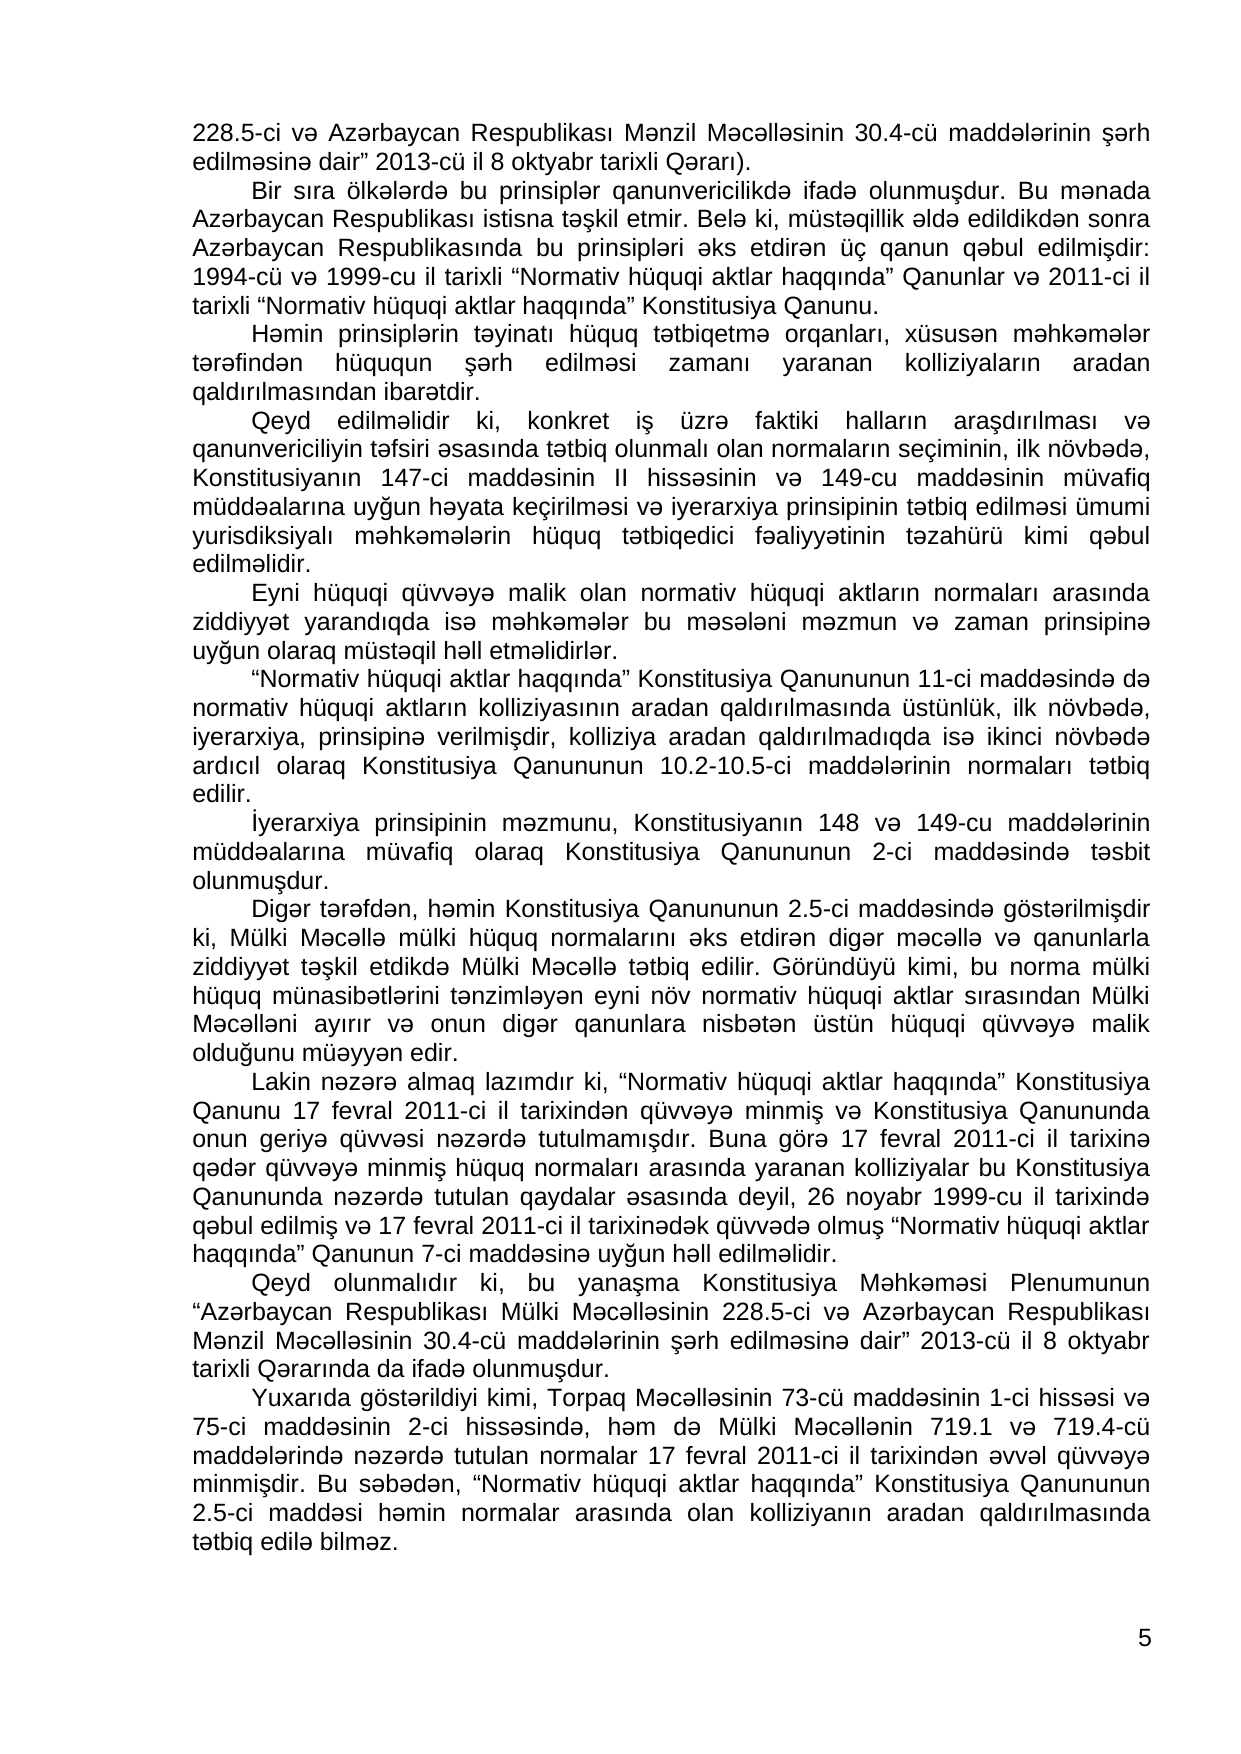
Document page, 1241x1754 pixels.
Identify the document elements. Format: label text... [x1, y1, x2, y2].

text Qeyd olunmalıdır ki, bu yanaşma Konstitusiya Məhkəməsi Plenumunun “Azərbaycan Respublikası Mülki Məcəlləsinin 228.5-ci və Azərbaycan Respublikası Mənzil Məcəlləsinin 30.4-cü maddələrinin şərh edilməsinə dair” 2013-cü il 8 oktyabr tarixli Qərarında da ifadə olunmuşdur. [192, 1268, 1152, 1383]
text Qeyd edilməlidir ki, konkret iş üzrə faktiki halların araşdırılması və qanunvericiliyin təfsiri əsasında tətbiq olunmalı olan normaların seçiminin, ilk növbədə, Konstitusiyanın 147-ci maddəsinin II hissəsinin və 149-cu maddəsinin müvafiq müddəalarına uyğun həyata keçirilməsi və iyerarxiya prinsipinin tətbiq edilməsi ümumi yurisdiksiyalı məhkəmələrin hüquq tətbiqedici fəaliyyətinin təzahürü kimi qəbul edilməlidir. [192, 406, 1152, 578]
text Lakin nəzərə almaq lazımdır ki, “Normativ hüquqi aktlar haqqında” Konstitusiya Qanunu 17 fevral 2011-ci il tarixindən qüvvəyə minmiş və Konstitusiya Qanununda onun geriyə qüvvəsi nəzərdə tutulmamışdır. Buna görə 17 fevral 2011-ci il tarixinə qədər qüvvəyə minmiş hüquq normaları arasında yaranan kolliziyalar bu Konstitusiya Qanununda nəzərdə tutulan qaydalar əsasında deyil, 26 noyabr 1999-cu il tarixində qəbul edilmiş və 17 fevral 2011-ci il tarixinədək qüvvədə olmuş “Normativ hüquqi aktlar haqqında” Qanunun 7-ci maddəsinə uyğun həll edilməlidir. [192, 1067, 1152, 1268]
text Yuxarıda göstərildiyi kimi, Torpaq Məcəlləsinin 73-cü maddəsinin 1-ci hissəsi və 75-ci maddəsinin 2-ci hissəsində, həm də Mülki Məcəllənin 719.1 və 719.4-cü maddələrində nəzərdə tutulan normalar 17 fevral 2011-ci il tarixindən əvvəl qüvvəyə minmişdir. Bu səbədən, “Normativ hüquqi aktlar haqqında” Konstitusiya Qanununun 2.5-ci maddəsi həmin normalar arasında olan kolliziyanın aradan qaldırılmasında tətbiq edilə bilməz. [192, 1383, 1152, 1556]
text Digər tərəfdən, həmin Konstitusiya Qanununun 2.5-ci maddəsində göstərilmişdir ki, Mülki Məcəllə mülki hüquq normalarını əks etdirən digər məcəllə və qanunlarla ziddiyyət təşkil etdikdə Mülki Məcəllə tətbiq edilir. Göründüyü kimi, bu norma mülki hüquq münasibətlərini tənzimləyən eyni növ normativ hüquqi aktlar sırasından Mülki Məcəlləni ayırır və onun digər qanunlara nisbətən üstün hüquqi qüvvəyə malik olduğunu müəyyən edir. [192, 894, 1152, 1067]
text Həmin prinsiplərin təyinatı hüquq tətbiqetmə orqanları, xüsusən məhkəmələr tərəfindən hüququn şərh edilməsi zamanı yaranan kolliziyaların aradan qaldırılmasından ibarətdir. [192, 319, 1152, 406]
text Eyni hüquqi qüvvəyə malik olan normativ hüquqi aktların normaları arasında ziddiyyət yarandıqda isə məhkəmələr bu məsələni məzmun və zaman prinsipinə uyğun olaraq müstəqil həll etməlidirlər. [192, 578, 1152, 664]
text Bir sıra ölkələrdə bu prinsiplər qanunvericilikdə ifadə olunmuşdur. Bu mənada Azərbaycan Respublikası istisna təşkil etmir. Belə ki, müstəqillik əldə edildikdən sonra Azərbaycan Respublikasında bu prinsipləri əks etdirən üç qanun qəbul edilmişdir: 1994-cü və 1999-cu il tarixli “Normativ hüquqi aktlar haqqında” Qanunlar və 2011-ci il tarixli “Normativ hüquqi aktlar haqqında” Konstitusiya Qanunu. [192, 176, 1152, 319]
text İyerarxiya prinsipinin məzmunu, Konstitusiyanın 148 və 149-cu maddələrinin müddəalarına müvafiq olaraq Konstitusiya Qanununun 2-ci maddəsində təsbit olunmuşdur. [192, 808, 1152, 894]
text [192, 118, 1152, 176]
text “Normativ hüquqi aktlar haqqında” Konstitusiya Qanununun 11-ci maddəsində də normativ hüquqi aktların kolliziyasının aradan qaldırılmasında üstünlük, ilk növbədə, iyerarxiya, prinsipinə verilmişdir, kolliziya aradan qaldırılmadıqda isə ikinci növbədə ardıcıl olaraq Konstitusiya Qanununun 10.2-10.5-ci maddələrinin normaları tətbiq edilir. [192, 664, 1152, 808]
